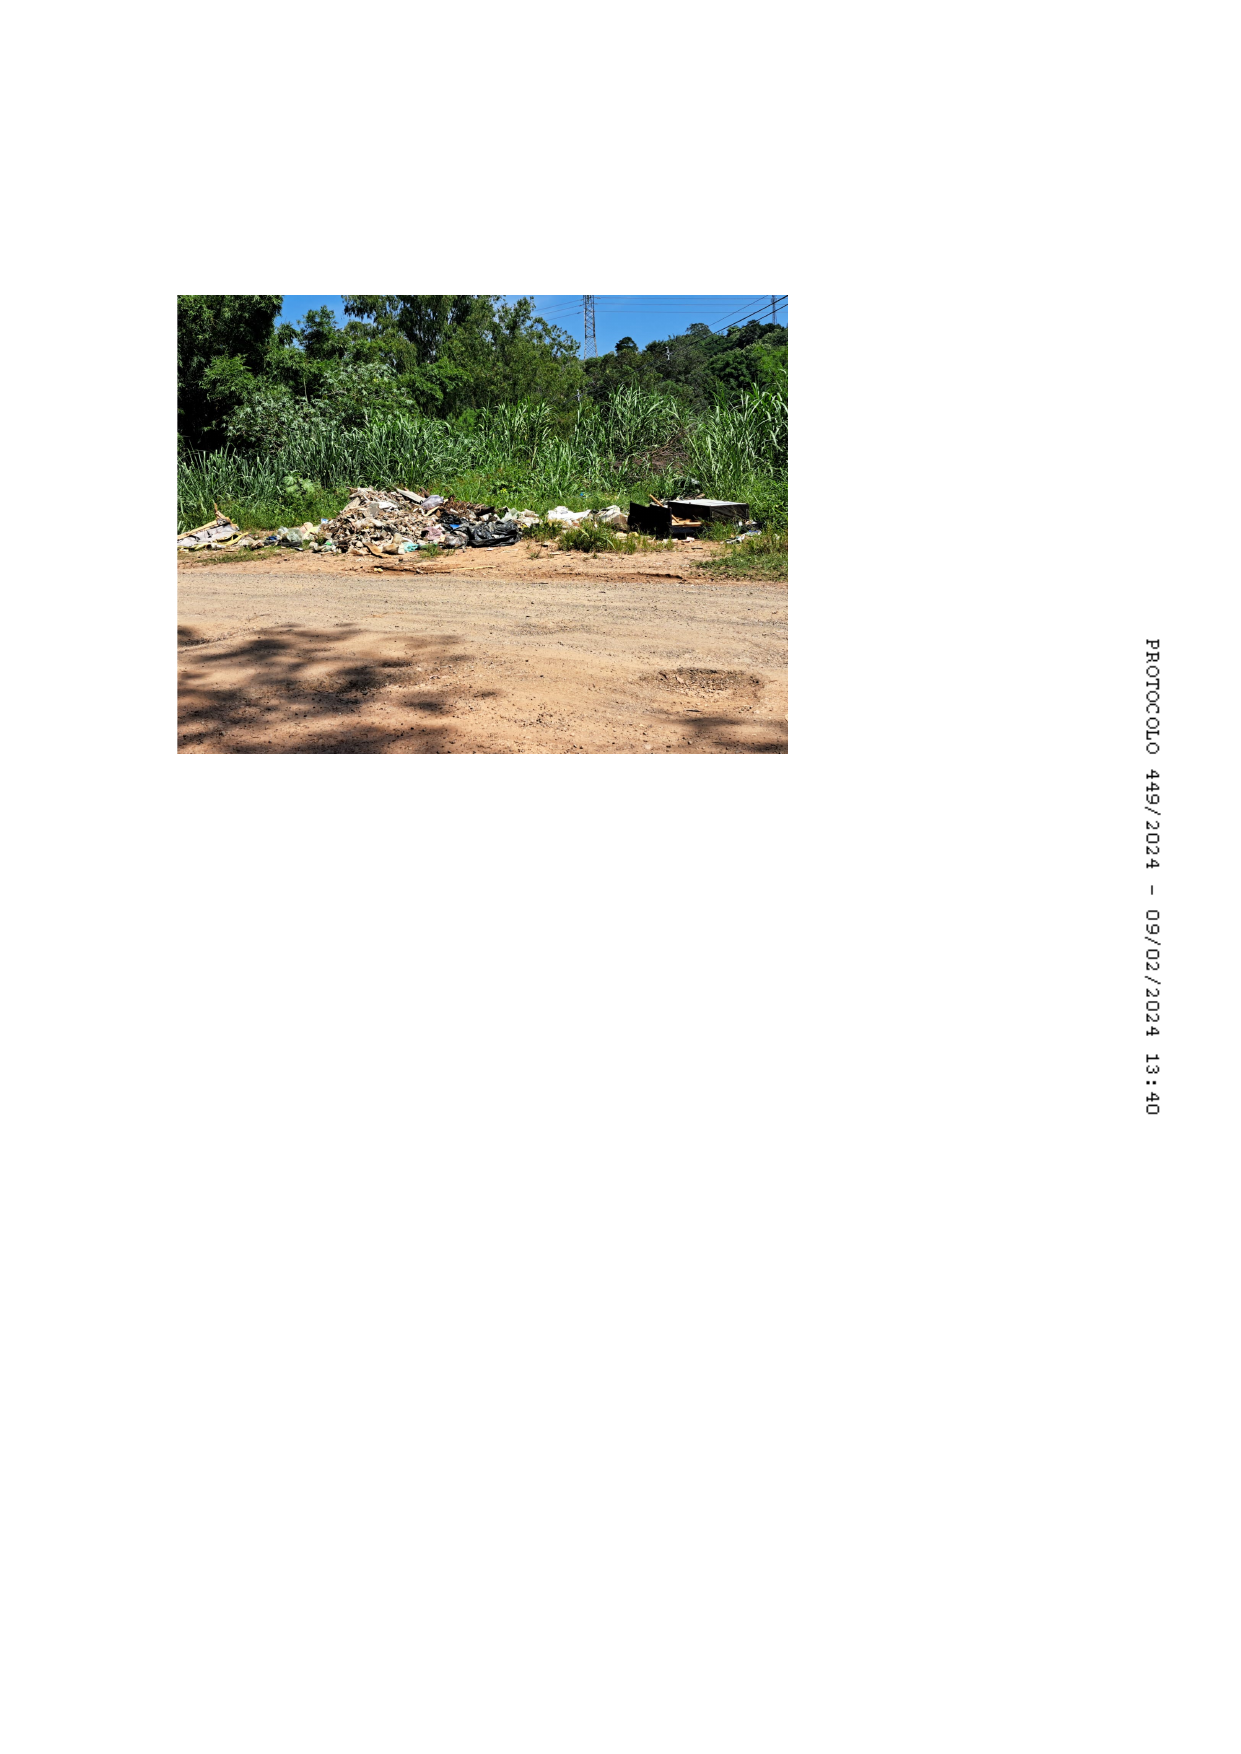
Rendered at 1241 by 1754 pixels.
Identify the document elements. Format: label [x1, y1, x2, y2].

picture [177, 295, 788, 754]
picture [1120, 635, 1183, 1119]
